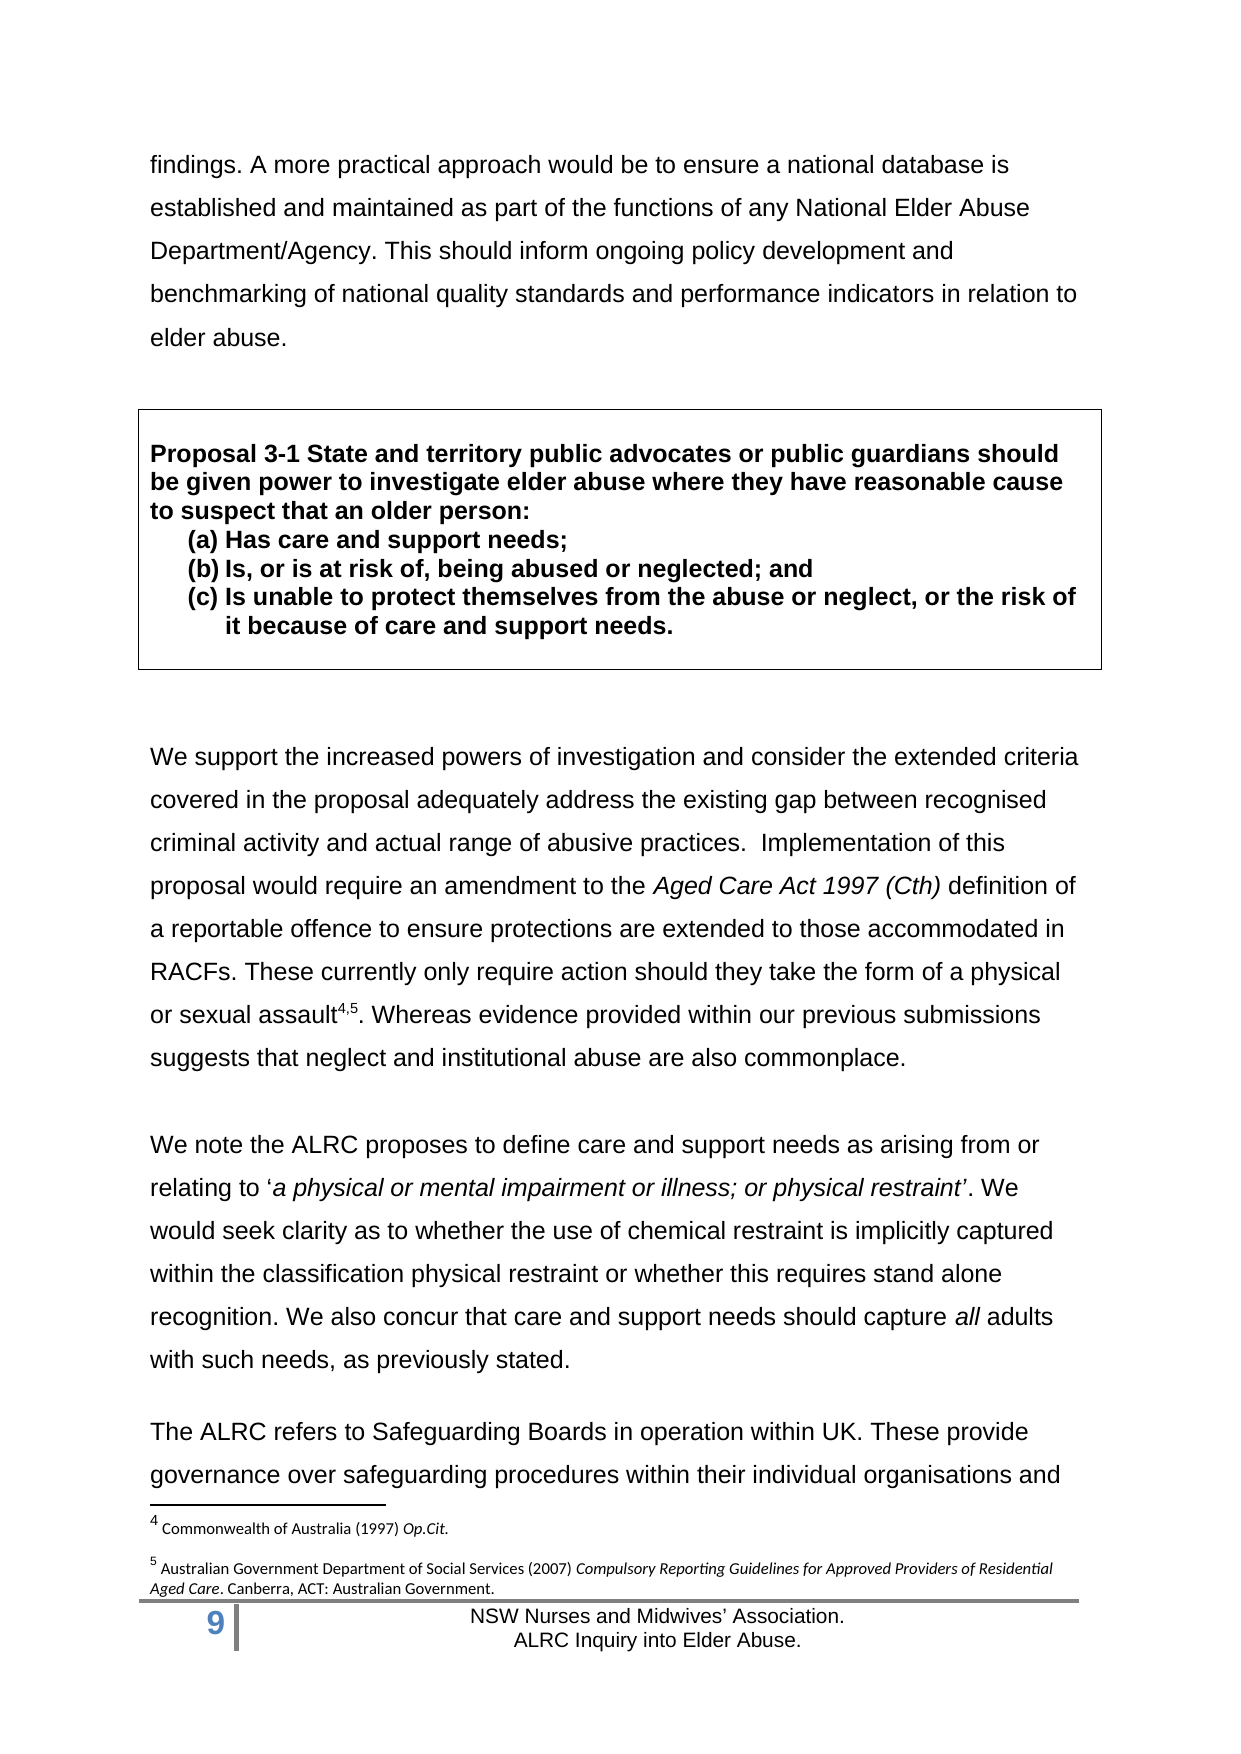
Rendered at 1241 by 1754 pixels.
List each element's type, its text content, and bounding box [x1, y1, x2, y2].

table_header Proposal 3-1 State and territory public advocates or public guardians should be given power to investigate elder abuse where they have reasonable cause to suspect that an older person: Has care and support needs; Is, or is at risk of, being abused or neglected; and Is unable to protect themselves from the abuse or neglect, or the risk of it because of care and support needs. [139, 410, 1101, 668]
text We support the increased powers of investigation and consider the extended criteria covered in the proposal adequately address the existing gap between recognised criminal activity and actual range of abusive practices. Implementation of this proposal would require an amendment to the Aged Care Act 1997 (Cth) definition of a reportable offence to ensure protections are extended to those accommodated in RACFs. These currently only require action should they take the form of a physical or sexual assault,. Whereas evidence provided within our previous submissions suggests that neglect and institutional abuse are also commonplace. [150, 741, 1090, 1072]
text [150, 1417, 1090, 1489]
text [150, 150, 1090, 351]
text We note the ALRC proposes to define care and support needs as arising from or relating to ‘a physical or mental impairment or illness; or physical restraint’. We would seek clarity as to whether the use of chemical restraint is implicitly captured within the classification physical restraint or whether this requires stand alone recognition. We also concur that care and support needs should capture all adults with such needs, as previously stated. [150, 1129, 1090, 1374]
